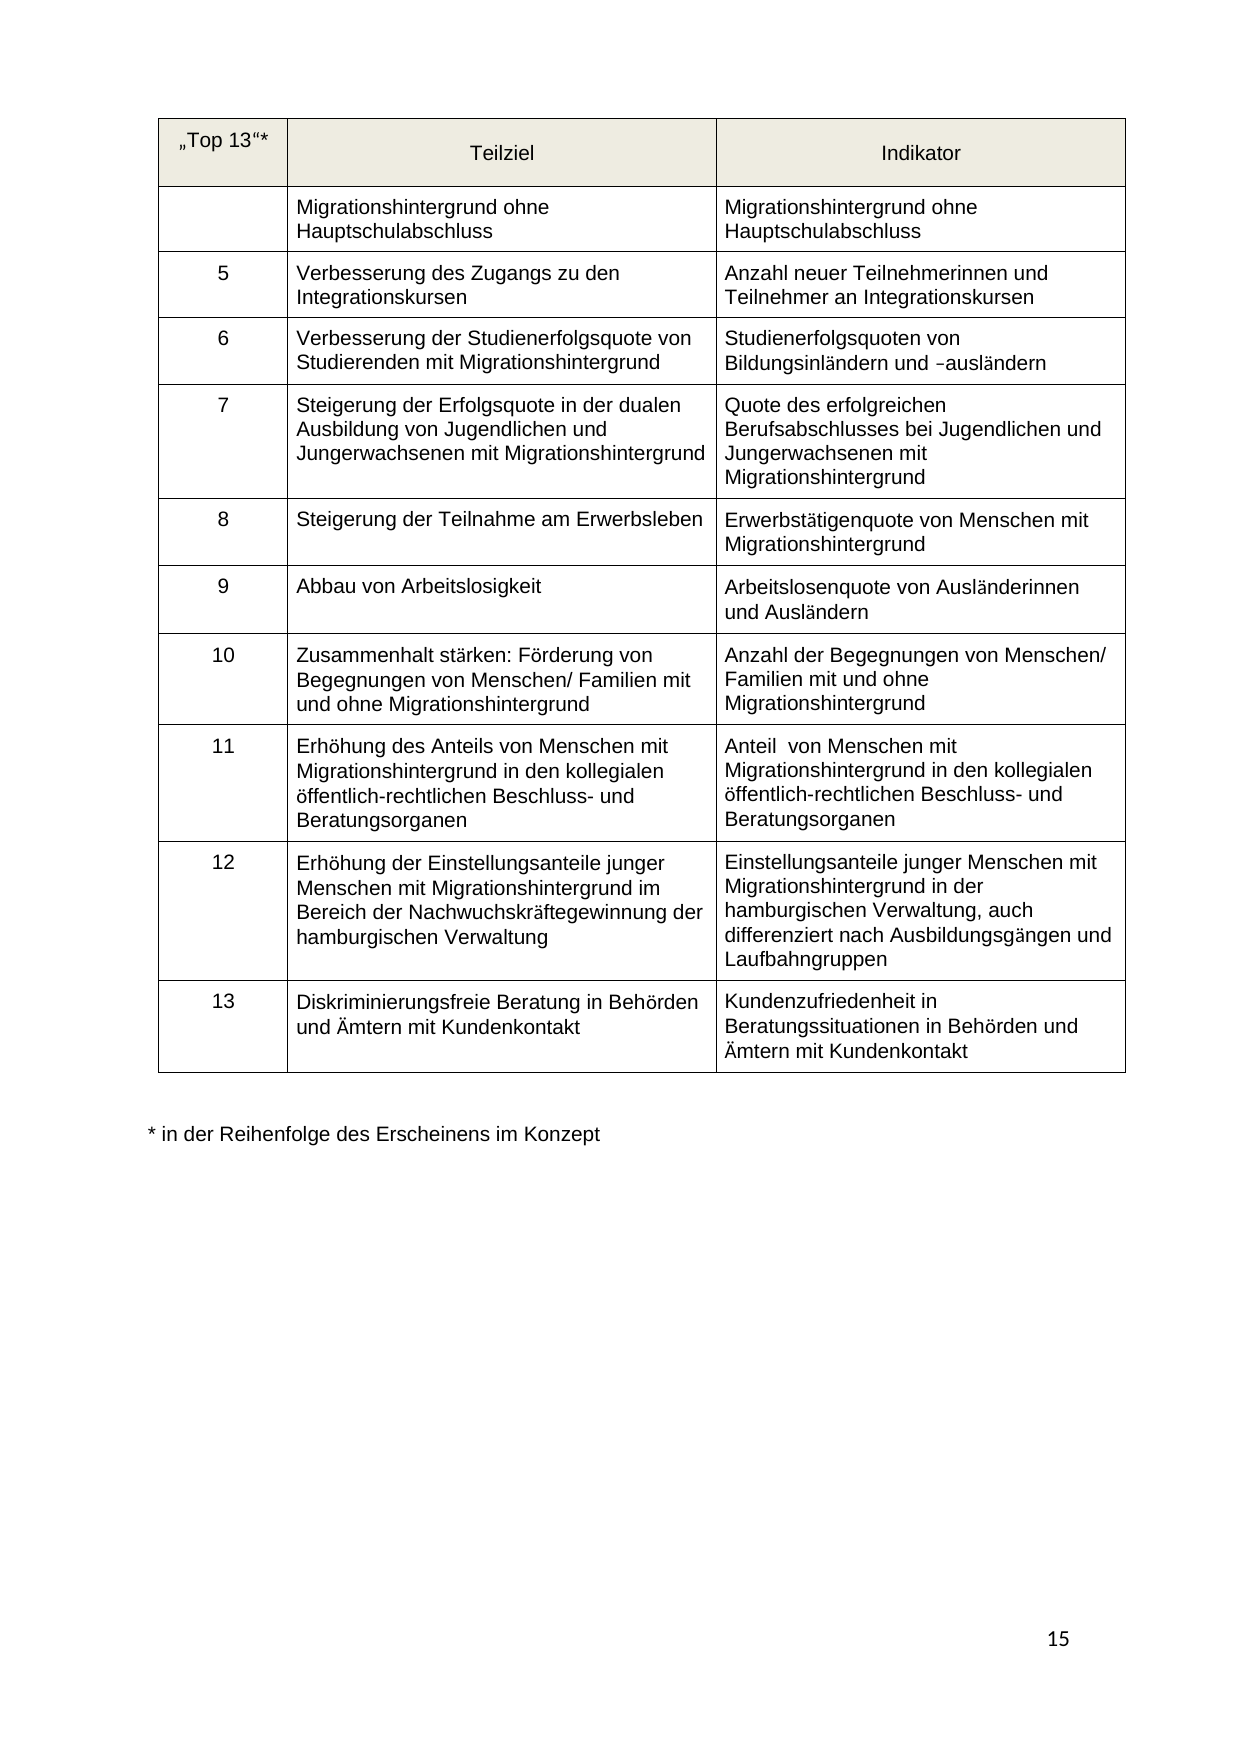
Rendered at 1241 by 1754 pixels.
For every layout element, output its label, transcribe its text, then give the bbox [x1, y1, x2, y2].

text * in der Reihenfolge des Erscheinens im Konzept [148, 1121, 1092, 1145]
table_header „Top 13“* [159, 119, 287, 186]
table_cell Zusammenhalt stärken: Förderung von Begegnungen von Menschen/ Familien mit und ohne Migrationshintergrund [288, 634, 716, 724]
table_cell 4 [159, 187, 287, 251]
table_cell 10 [159, 634, 287, 724]
table_cell Steigerung der Teilnahme am Erwerbsleben [288, 499, 716, 564]
table_cell Kundenzufriedenheit in Beratungssituationen in Behörden und Ämtern mit Kundenkontakt [717, 981, 1125, 1072]
table_cell 11 [159, 725, 287, 841]
table_cell Arbeitslosenquote von Ausländerinnen und Ausländern [717, 566, 1125, 633]
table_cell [288, 187, 716, 251]
table_cell Abbau von Arbeitslosigkeit [288, 566, 716, 633]
table_cell Erhöhung des Anteils von Menschen mit Migrationshintergrund in den kollegialen öffentlich-rechtlichen Beschluss- und Beratungsorganen [288, 725, 716, 841]
table_header Teilziel [288, 119, 716, 186]
table_cell 8 [159, 499, 287, 564]
table_cell 6 [159, 318, 287, 384]
table_cell Diskriminierungsfreie Beratung in Behörden und Ämtern mit Kundenkontakt [288, 981, 716, 1072]
table_cell 9 [159, 566, 287, 633]
table_cell Einstellungsanteile junger Menschen mit Migrationshintergrund in der hamburgischen Verwaltung, auch differenziert nach Ausbildungsgängen und Laufbahngruppen [717, 842, 1125, 979]
table_cell 13 [159, 981, 287, 1072]
table_cell Erhöhung der Einstellungsanteile junger Menschen mit Migrationshintergrund im Bereich der Nachwuchskräftegewinnung der hamburgischen Verwaltung [288, 842, 716, 979]
table_cell Anzahl neuer Teilnehmerinnen und Teilnehmer an Integrationskursen [717, 252, 1125, 317]
table_cell Verbesserung des Zugangs zu den Integrationskursen [288, 252, 716, 317]
table_cell Studienerfolgsquoten von Bildungsinländern und –ausländern [717, 318, 1125, 384]
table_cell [717, 187, 1125, 251]
table_cell 7 [159, 385, 287, 497]
table_cell 12 [159, 842, 287, 979]
table_cell Steigerung der Erfolgsquote in der dualen Ausbildung von Jugendlichen und Jungerwachsenen mit Migrationshintergrund [288, 385, 716, 497]
table_cell Quote des erfolgreichen Berufsabschlusses bei Jugendlichen und Jungerwachsenen mit Migrationshintergrund [717, 385, 1125, 497]
table_header Indikator [717, 119, 1125, 186]
table_cell Erwerbstätigenquote von Menschen mit Migrationshintergrund [717, 499, 1125, 564]
table_cell 5 [159, 252, 287, 317]
table_cell Anzahl der Begegnungen von Menschen/ Familien mit und ohne Migrationshintergrund [717, 634, 1125, 724]
table_cell Verbesserung der Studienerfolgsquote von Studierenden mit Migrationshintergrund [288, 318, 716, 384]
table_cell Anteil von Menschen mit Migrationshintergrund in den kollegialen öffentlich-rechtlichen Beschluss- und Beratungsorganen [717, 725, 1125, 841]
